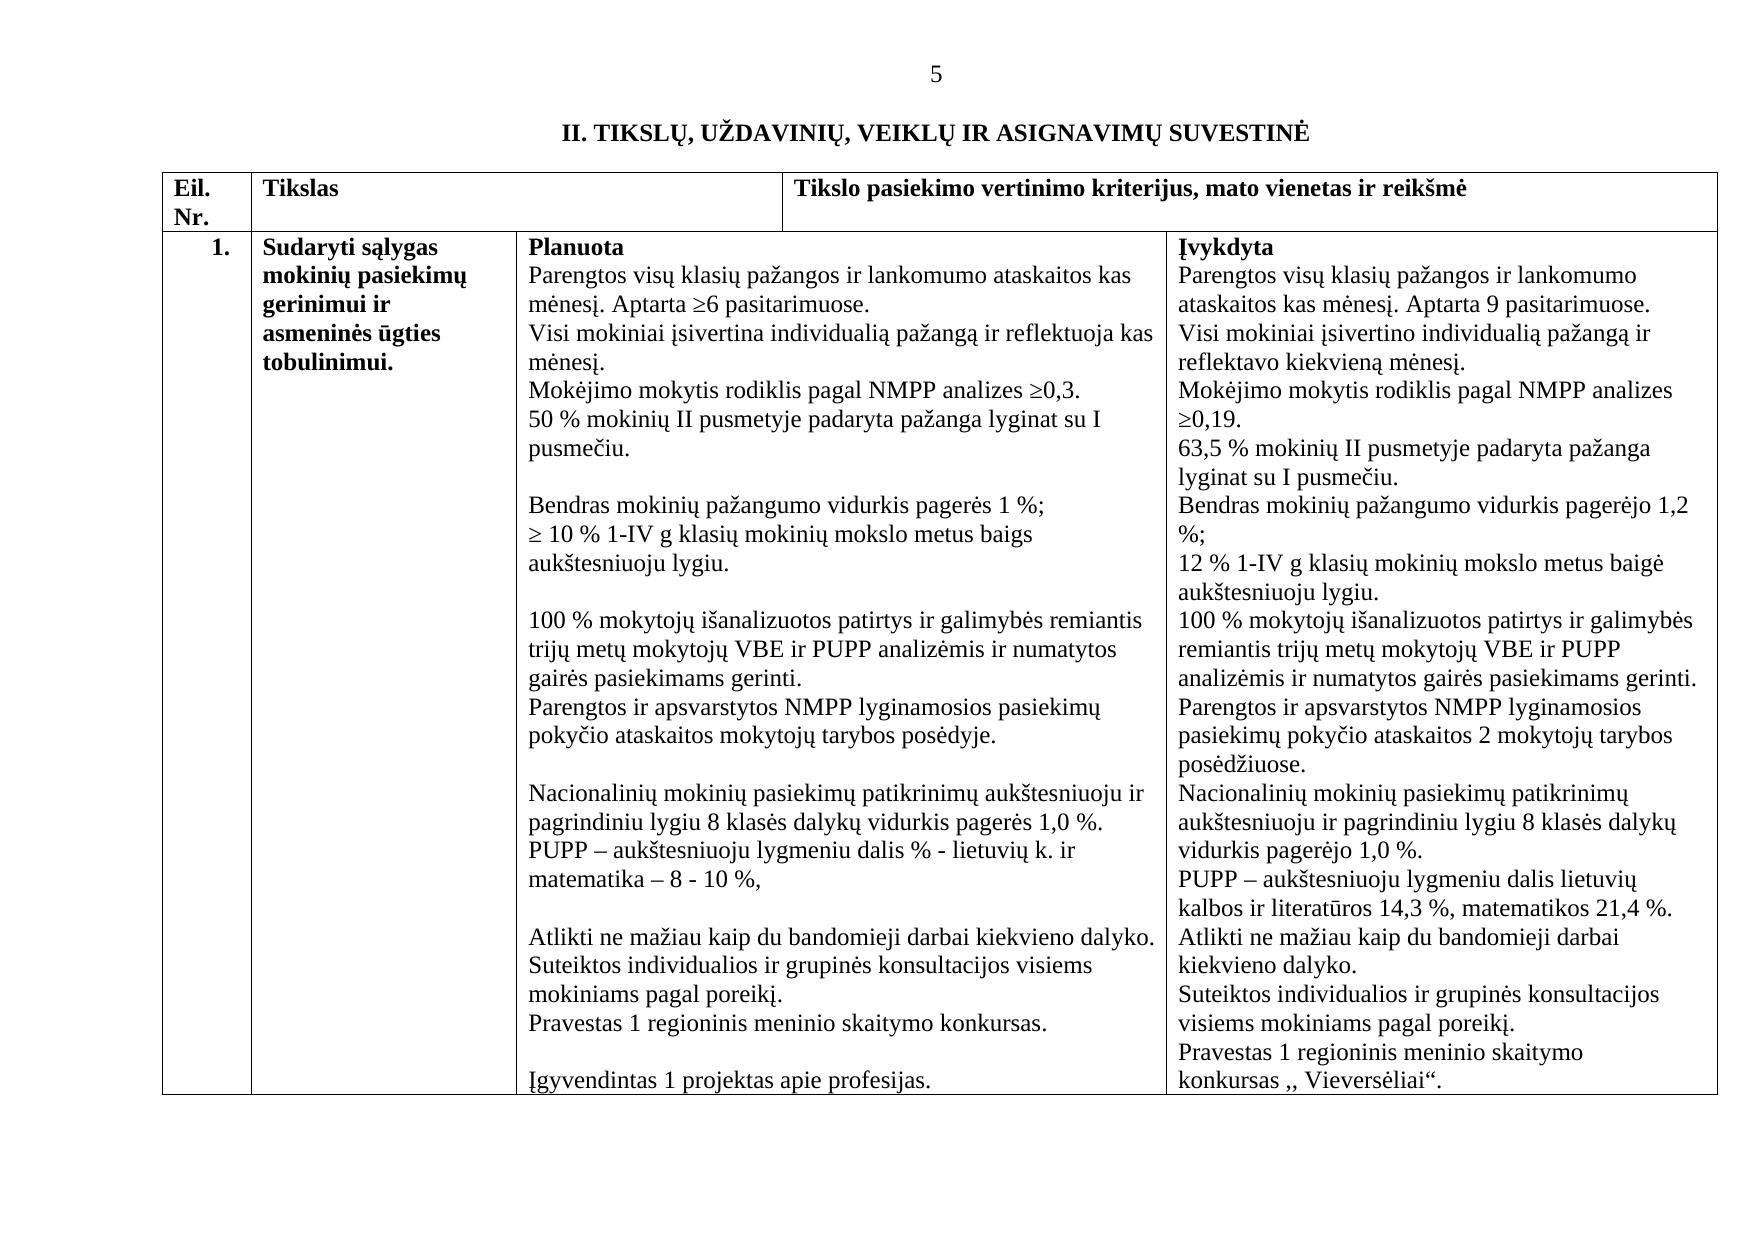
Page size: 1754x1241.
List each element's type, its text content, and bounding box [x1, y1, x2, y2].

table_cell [1167, 232, 1717, 1094]
table_header Eil. Nr. [163, 173, 251, 231]
table_cell [163, 232, 251, 1094]
text II. TIKSLŲ, UŽDAVINIŲ, VEIKLŲ IR ASIGNAVIMŲ SUVESTINĖ [177, 118, 1695, 147]
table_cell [252, 232, 516, 1094]
table_header Tikslas [252, 173, 782, 231]
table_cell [517, 232, 1166, 1094]
table_header Tikslo pasiekimo vertinimo kriterijus, mato vienetas ir reikšmė [783, 173, 1717, 231]
